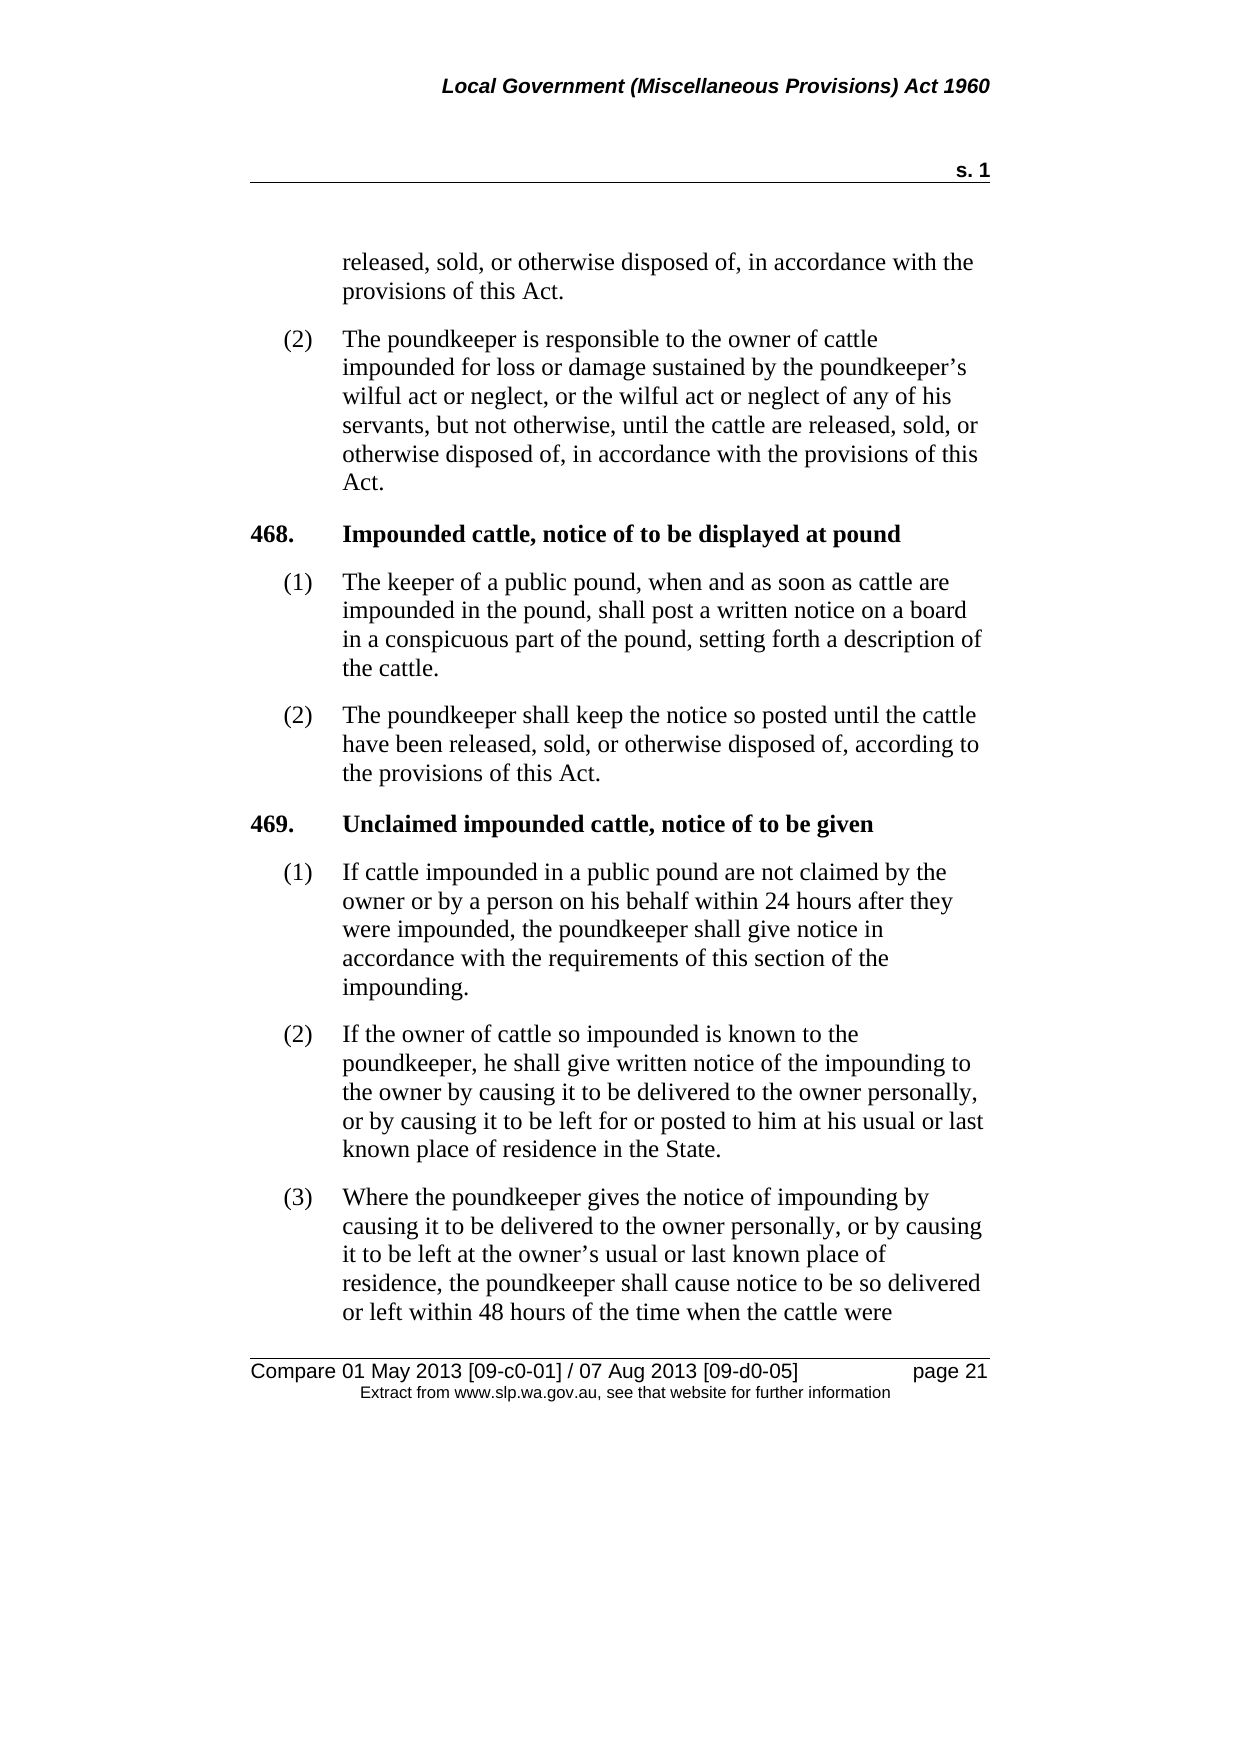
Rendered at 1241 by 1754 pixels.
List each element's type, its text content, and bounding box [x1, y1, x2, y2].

text (1) If cattle impounded in a public pound are not claimed by the owner or by a person on his behalf within 24 hours after they were impounded, the poundkeeper shall give notice in accordance with the requirements of this section of the impounding. [250, 857, 990, 1001]
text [250, 247, 990, 305]
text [250, 1182, 990, 1326]
text (2) The poundkeeper shall keep the notice so posted until the cattle have been released, sold, or otherwise disposed of, according to the provisions of this Act. [250, 700, 990, 787]
text (1) The keeper of a public pound, when and as soon as cattle are impounded in the pound, shall post a written notice on a board in a conspicuous part of the pound, setting forth a description of the cattle. [250, 567, 990, 682]
text (2) The poundkeeper is responsible to the owner of cattle impounded for loss or damage sustained by the poundkeeper’s wilful act or neglect, or the wilful act or neglect of any of his servants, but not otherwise, until the cattle are released, sold, or otherwise disposed of, in accordance with the provisions of this Act. [250, 324, 990, 496]
text (2) If the owner of cattle so impounded is known to the poundkeeper, he shall give written notice of the impounding to the owner by causing it to be delivered to the owner personally, or by causing it to be left for or posted to him at his usual or last known place of residence in the State. [250, 1019, 990, 1163]
subtitle 469. Unclaimed impounded cattle, notice of to be given [250, 809, 990, 838]
subtitle 468. Impounded cattle, notice of to be displayed at pound [250, 519, 990, 548]
